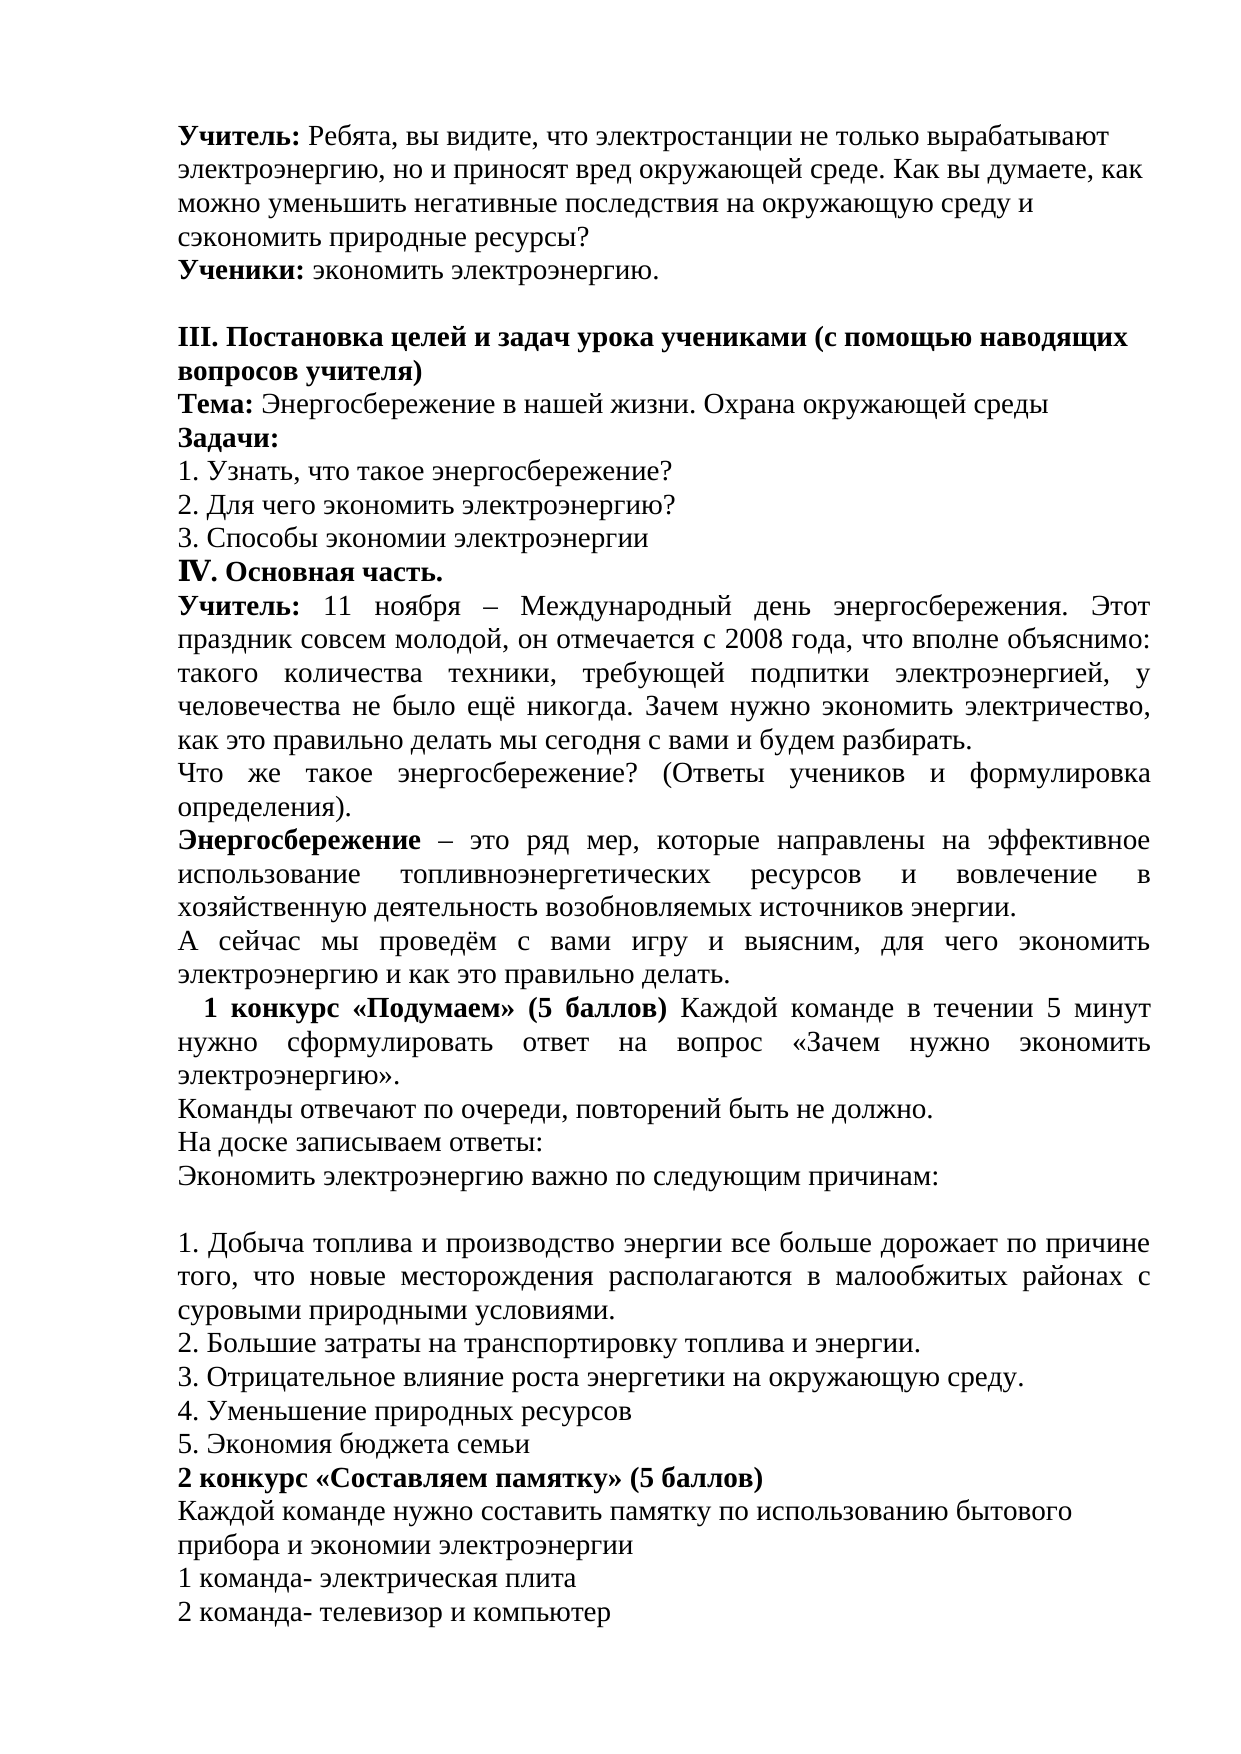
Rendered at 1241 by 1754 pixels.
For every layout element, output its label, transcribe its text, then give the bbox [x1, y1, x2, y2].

text Учитель: Ребята, вы видите, что электростанции не только вырабатывают электроэнергию, но и приносят вред окружающей среде. Как вы думаете, как можно уменьшить негативные последствия на окружающую среду и сэкономить природные ресурсы? [177, 118, 1152, 252]
text Ⅳ. Основная часть. [177, 554, 1152, 588]
text Команды отвечают по очереди, повторений быть не должно. [177, 1091, 1152, 1124]
text На доске записываем ответы: [177, 1124, 1152, 1158]
text 3. Отрицательное влияние роста энергетики на окружающую среду. [177, 1359, 1152, 1393]
text 4. Уменьшение природных ресурсов [177, 1393, 1152, 1426]
text 2 команда- телевизор и компьютер [177, 1594, 1152, 1627]
text Каждой команде нужно составить памятку по использованию бытового прибора и экономии электроэнергии [177, 1493, 1152, 1560]
text А сейчас мы проведём с вами игру и выясним, для чего экономить электроэнергию и как это правильно делать. [177, 923, 1152, 990]
text Энергосбережение – это ряд мер, которые направлены на эффективное использование топливноэнергетических ресурсов и вовлечение в хозяйственную деятельность возобновляемых источников энергии. [177, 822, 1152, 923]
text 2. Большие затраты на транспортировку топлива и энергии. [177, 1326, 1152, 1359]
text Ученики: экономить электроэнергию. [177, 252, 1152, 286]
text 3. Способы экономии электроэнергии [177, 521, 1152, 554]
text Учитель: 11 ноября – Международный день энергосбережения. Этот праздник совсем молодой, он отмечается с 2008 года, что вполне объяснимо: такого количества техники, требующей подпитки электроэнергией, у человечества не было ещё никогда. Зачем нужно экономить электричество, как это правильно делать мы сегодня с вами и будем разбирать. [177, 588, 1152, 755]
text 1. Узнать, что такое энергосбережение? [177, 453, 1152, 487]
text Что же такое энергосбережение? (Ответы учеников и формулировка определения). [177, 755, 1152, 822]
text 5. Экономия бюджета семьи [177, 1426, 1152, 1460]
text 1 команда- электрическая плита [177, 1560, 1152, 1594]
text 2. Для чего экономить электроэнергию? [177, 487, 1152, 521]
text Тема: Энергосбережение в нашей жизни. Охрана окружающей среды [177, 386, 1152, 420]
text 2 конкурс «Составляем памятку» (5 баллов) [177, 1460, 1152, 1493]
text III. Постановка целей и задач урока учениками (с помощью наводящих вопросов учителя) [177, 319, 1152, 386]
text 1 конкурс «Подумаем» (5 баллов) Каждой команде в течении 5 минут нужно сформулировать ответ на вопрос «Зачем нужно экономить электроэнергию». [177, 990, 1152, 1091]
text Экономить электроэнергию важно по следующим причинам: [177, 1158, 1152, 1191]
text 1. Добыча топлива и производство энергии все больше дорожает по причине того, что новые месторождения располагаются в малообжитых районах с суровыми природными условиями. [177, 1225, 1152, 1326]
text Задачи: [177, 420, 1152, 453]
